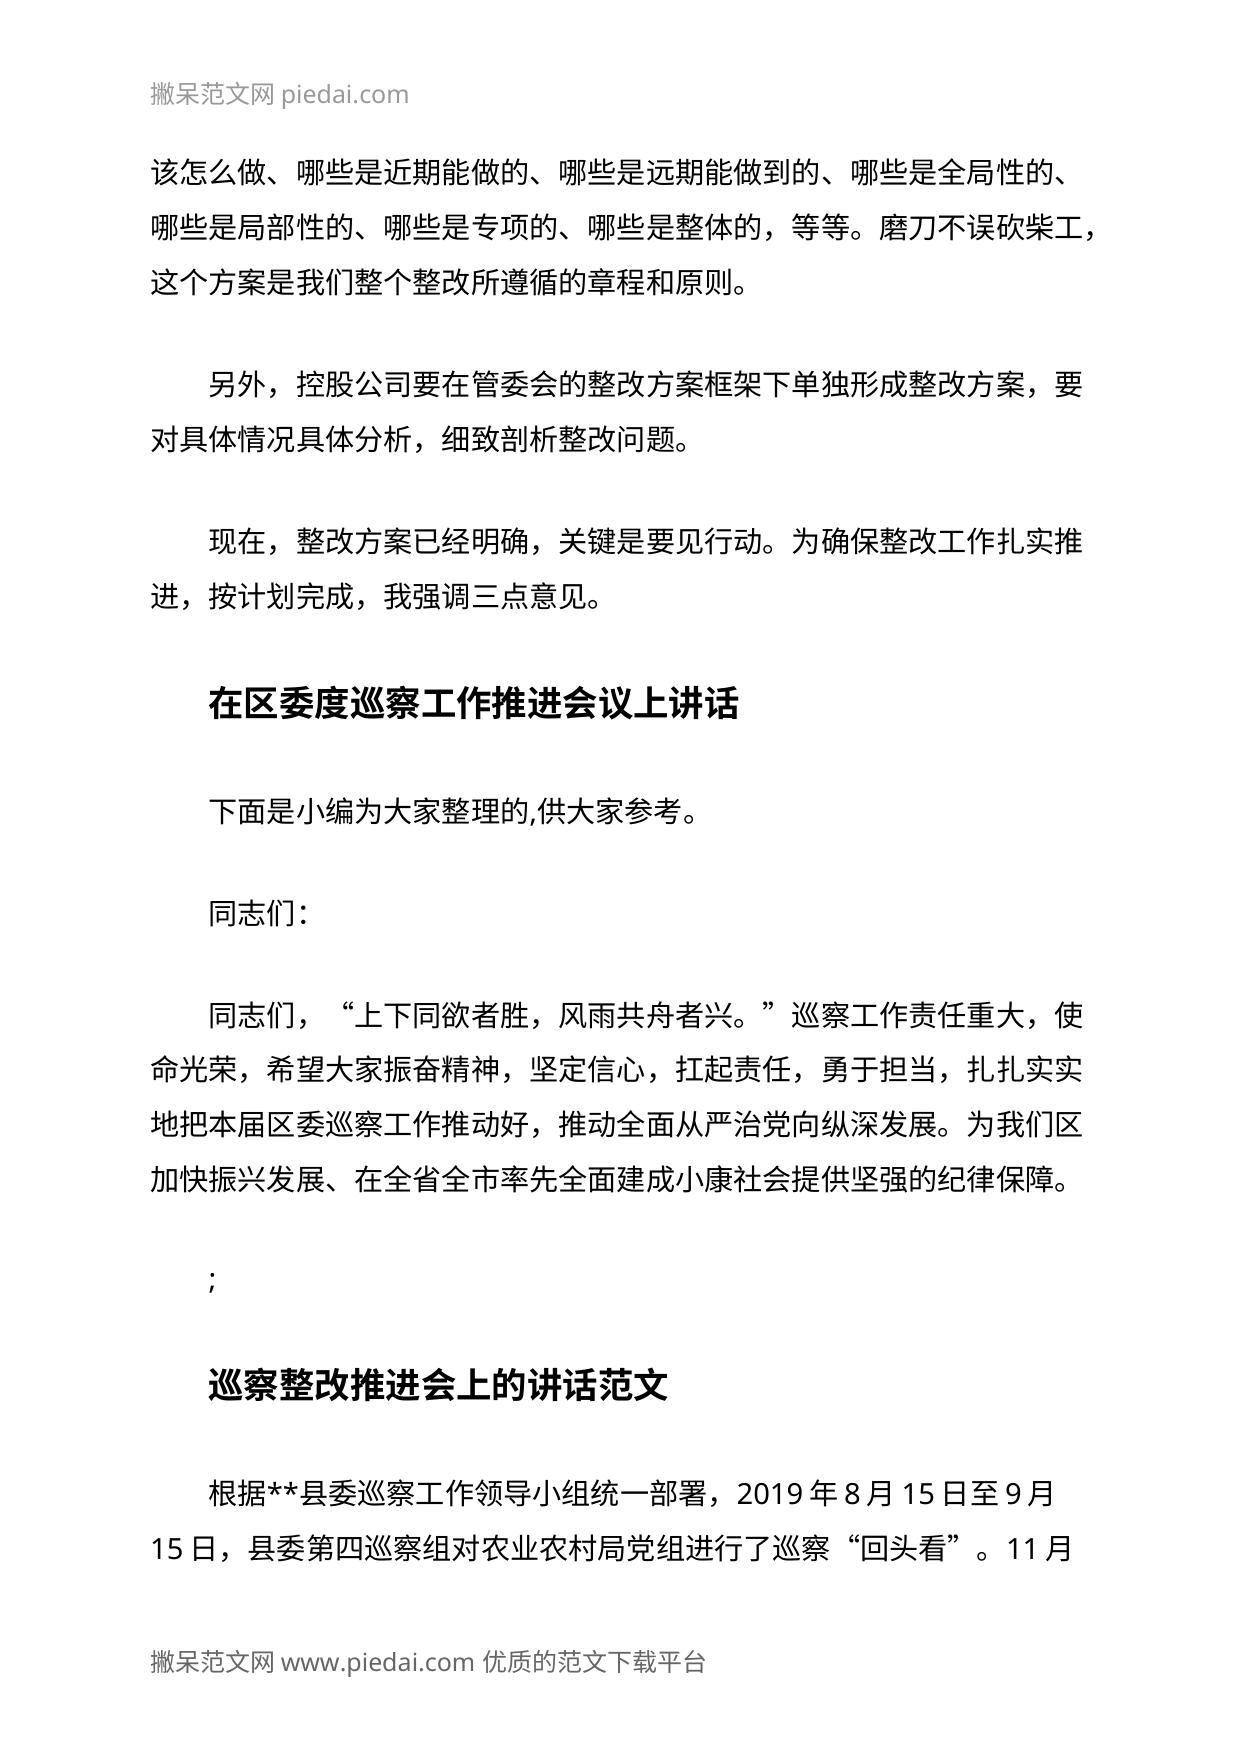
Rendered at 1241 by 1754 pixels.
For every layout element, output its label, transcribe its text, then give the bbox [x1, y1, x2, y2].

text ; [150, 1258, 1090, 1298]
text 同志们，“上下同欲者胜，风雨共舟者兴。”巡察工作责任重大，使命光荣，希望大家振奋精神，坚定信心，扛起责任，勇于担当，扎扎实实地把本届区委巡察工作推动好，推动全面从严治党向纵深发展。为我们区加快振兴发展、在全省全市率先全面建成小康社会提供坚强的纪律保障。 [150, 992, 1090, 1199]
text 在区委度巡察工作推进会议上讲话 [150, 675, 1090, 726]
text 巡察整改推进会上的讲话范文 [150, 1357, 1090, 1408]
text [150, 150, 1090, 302]
text 现在，整改方案已经明确，关键是要见行动。为确保整改工作扎实推进，按计划完成，我强调三点意见。 [150, 518, 1090, 615]
text 同志们： [150, 890, 1090, 933]
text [150, 1470, 1090, 1568]
text 另外，控股公司要在管委会的整改方案框架下单独形成整改方案，要对具体情况具体分析，细致剖析整改问题。 [150, 362, 1090, 459]
text 下面是小编为大家整理的,供大家参考。 [150, 788, 1090, 831]
